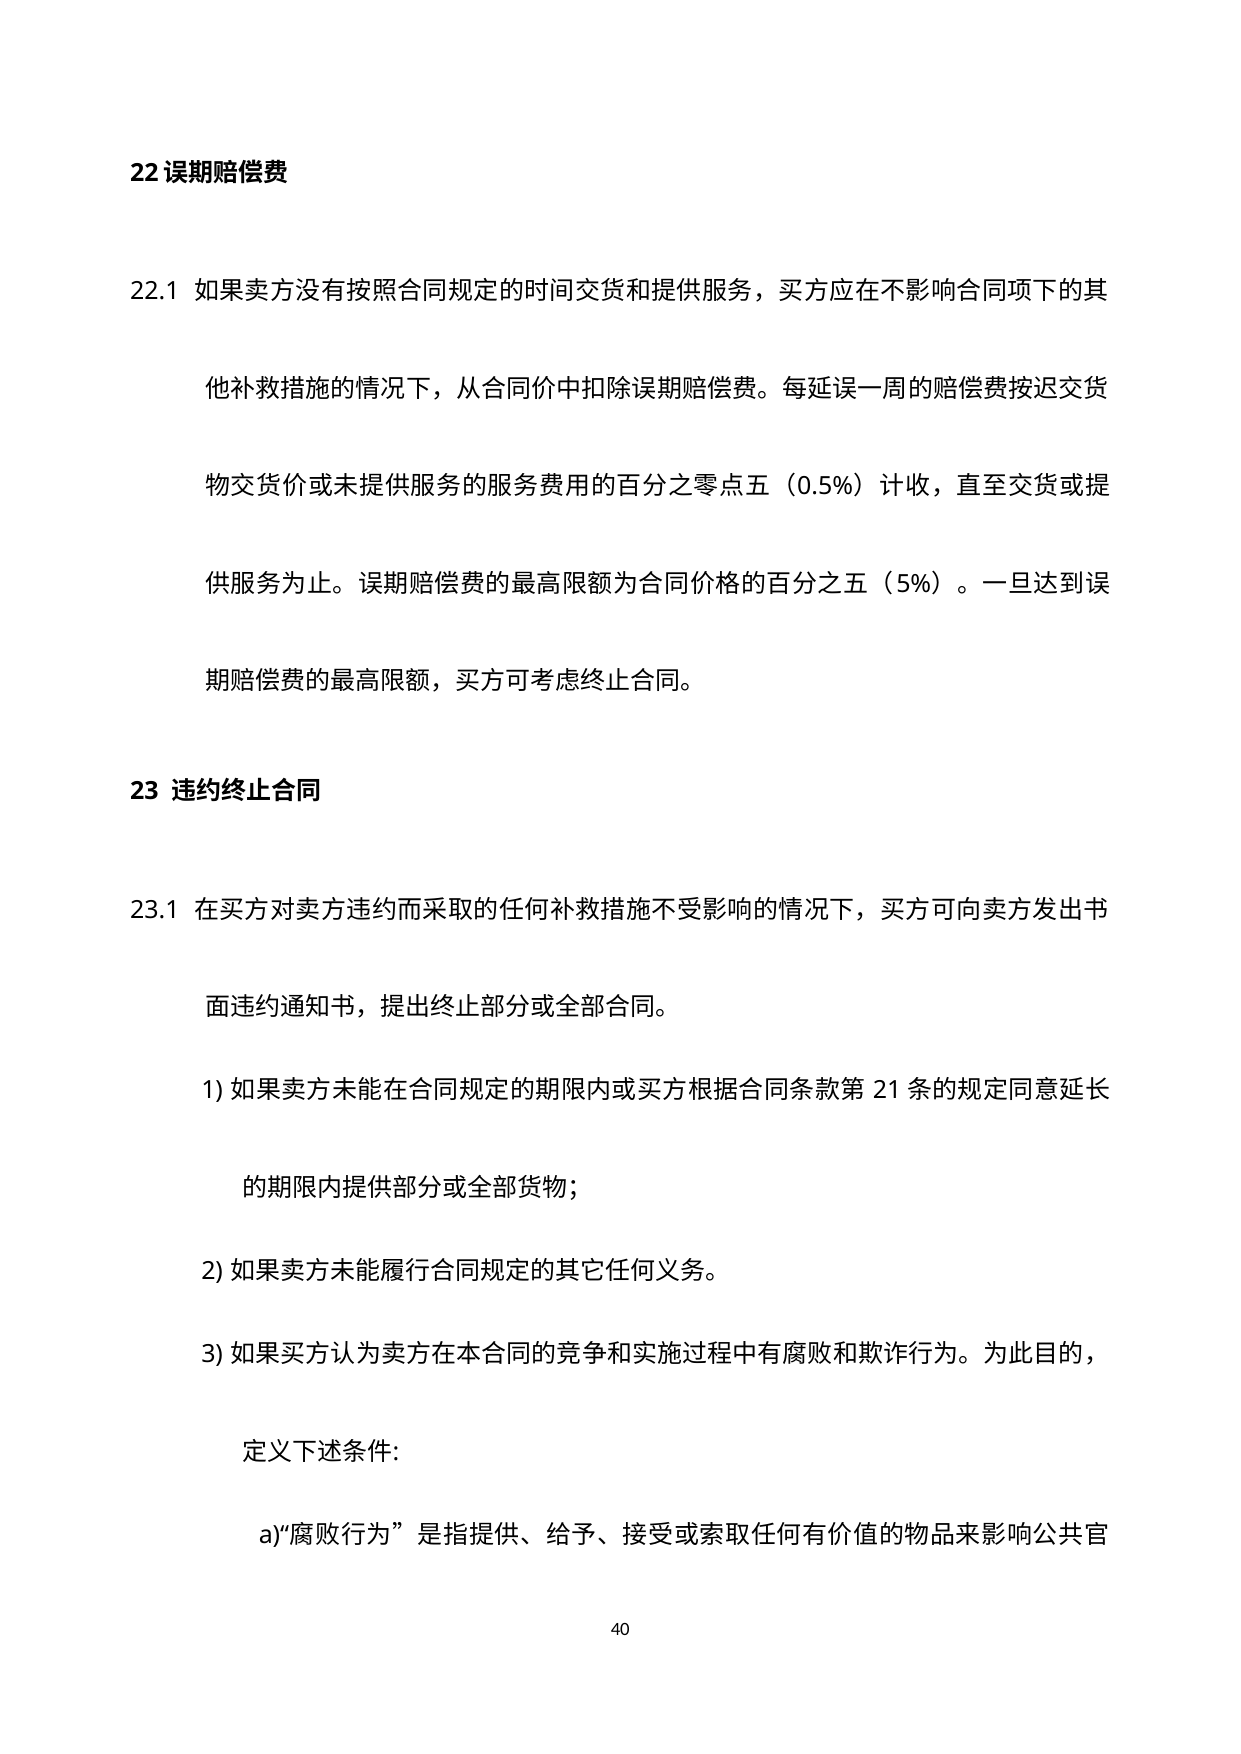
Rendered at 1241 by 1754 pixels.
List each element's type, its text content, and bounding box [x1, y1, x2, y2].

list 如果卖方未能履行合同规定的其它任何义务。 [201, 1236, 1110, 1301]
text 23.1 在买方对卖方违约而采取的任何补救措施不受影响的情况下，买方可向卖方发出书面违约通知书，提出终止部分或全部合同。 [130, 875, 1110, 1037]
subtitle 23 违约终止合同 [130, 756, 1110, 821]
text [258, 1500, 1110, 1565]
text 22.1 如果卖方没有按照合同规定的时间交货和提供服务，买方应在不影响合同项下的其他补救措施的情况下，从合同价中扣除误期赔偿费。每延误一周的赔偿费按迟交货物交货价或未提供服务的服务费用的百分之零点五（0.5%）计收，直至交货或提供服务为止。误期赔偿费的最高限额为合同价格的百分之五（5%）。一旦达到误期赔偿费的最高限额，买方可考虑终止合同。 [130, 256, 1110, 711]
list 如果买方认为卖方在本合同的竞争和实施过程中有腐败和欺诈行为。为此目的，定义下述条件: [201, 1319, 1110, 1482]
subtitle 22误期赔偿费 [130, 138, 1110, 203]
list 如果卖方未能在合同规定的期限内或买方根据合同条款第21条的规定同意延长的期限内提供部分或全部货物； [201, 1056, 1110, 1218]
